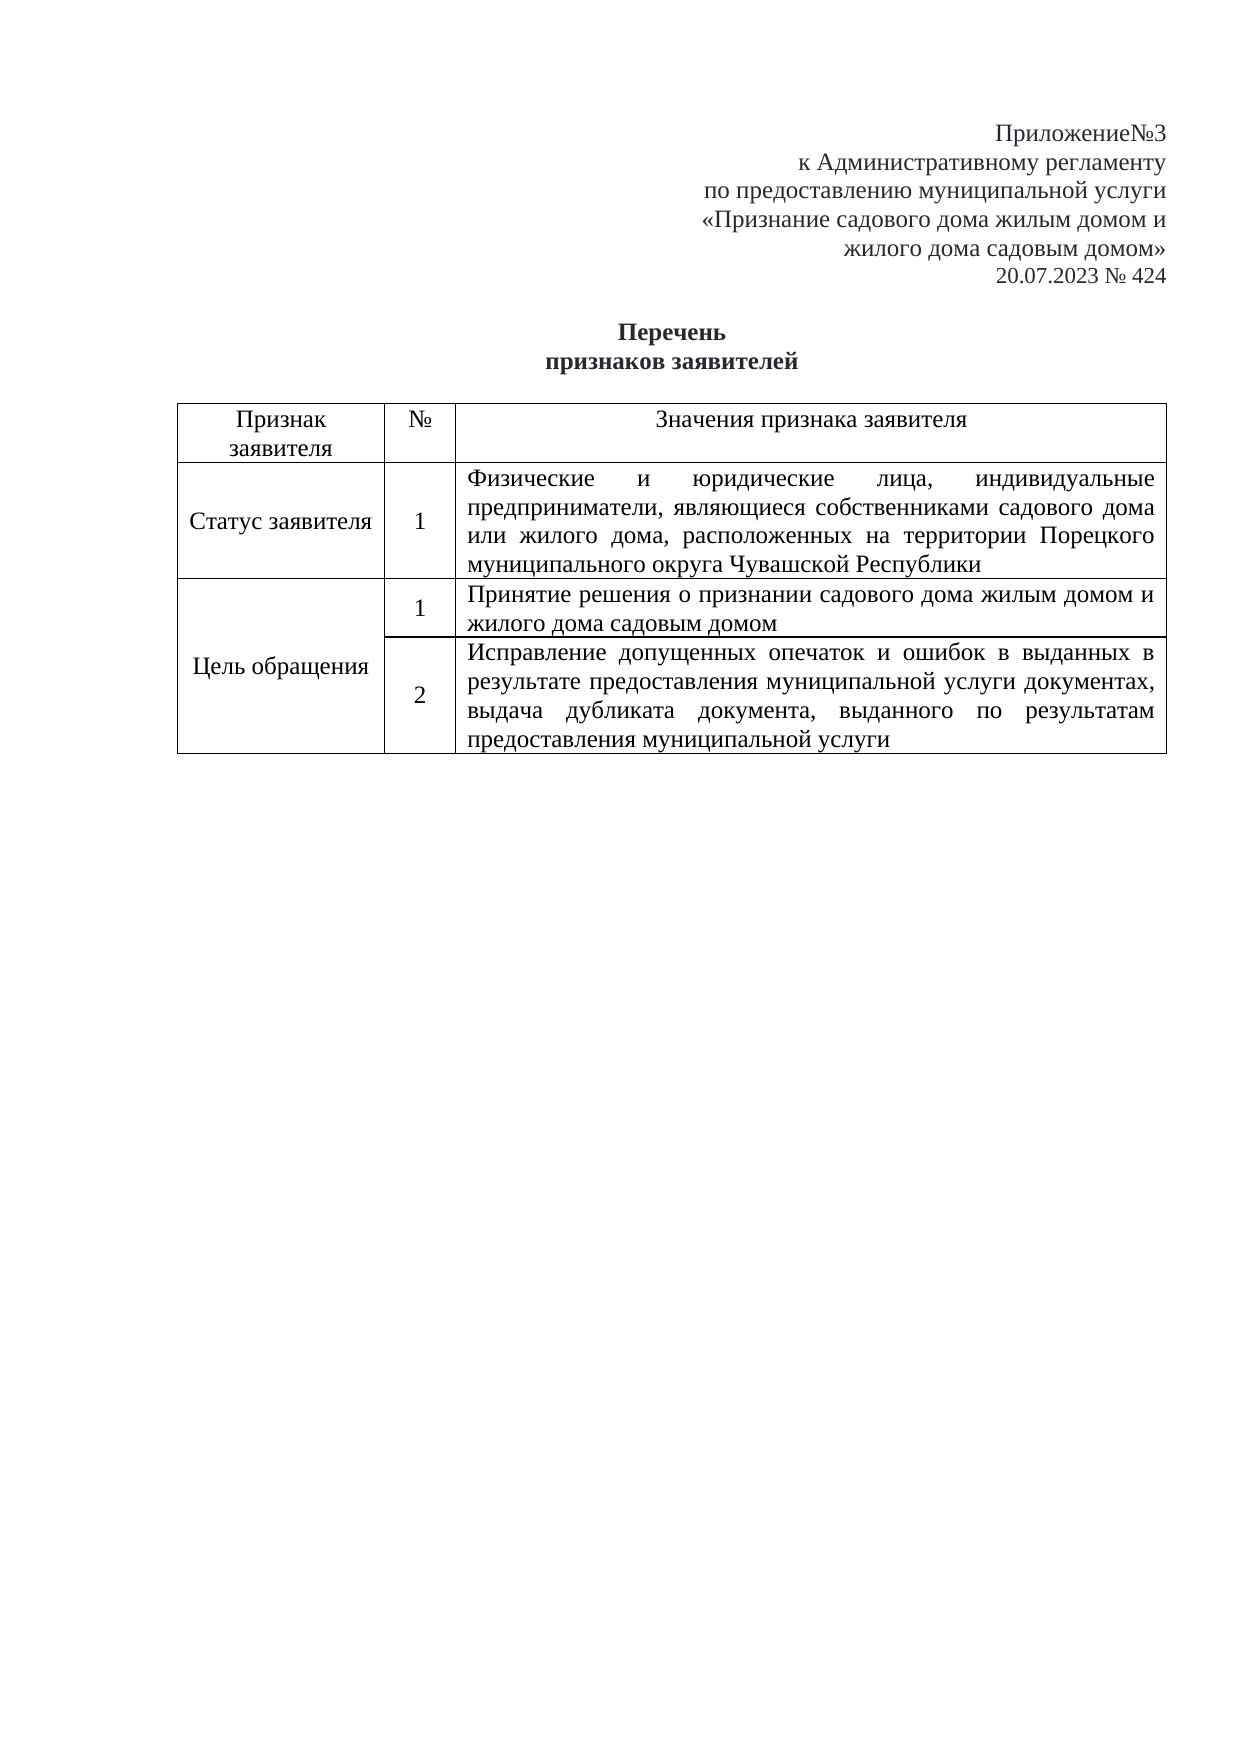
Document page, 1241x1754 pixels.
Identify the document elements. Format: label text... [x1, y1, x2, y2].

table_header Признак заявителя [178, 404, 384, 462]
table_cell Принятие решения о признании садового дома жилым домом и жилого дома садовым домом [456, 579, 1166, 636]
text Приложение№3 к Административному регламенту [679, 118, 1166, 176]
table_header № [385, 404, 455, 462]
table_cell 1 [385, 579, 455, 636]
table_cell Цель обращения [178, 579, 384, 752]
text 20.07.2023 № 424 [679, 262, 1166, 288]
table_header Значения признака заявителя [456, 404, 1166, 462]
subtitle Перечень признаков заявителей [177, 317, 1166, 374]
table_cell 2 [385, 638, 455, 752]
table_cell 1 [385, 463, 455, 578]
table_cell Исправление допущенных опечаток и ошибок в выданных в результате предоставления муниципальной услуги документах, выдача дубликата документа, выданного по результатам предоставления муниципальной услуги [456, 638, 1166, 752]
text по предоставлению муниципальной услуги «Признание садового дома жилым домом и жилого дома садовым домом» [679, 176, 1166, 262]
table_cell Физические и юридические лица, индивидуальные предприниматели, являющиеся собственниками садового дома или жилого дома, расположенных на территории Порецкого муниципального округа Чувашской Республики [456, 463, 1166, 578]
table_cell Статус заявителя [178, 463, 384, 578]
